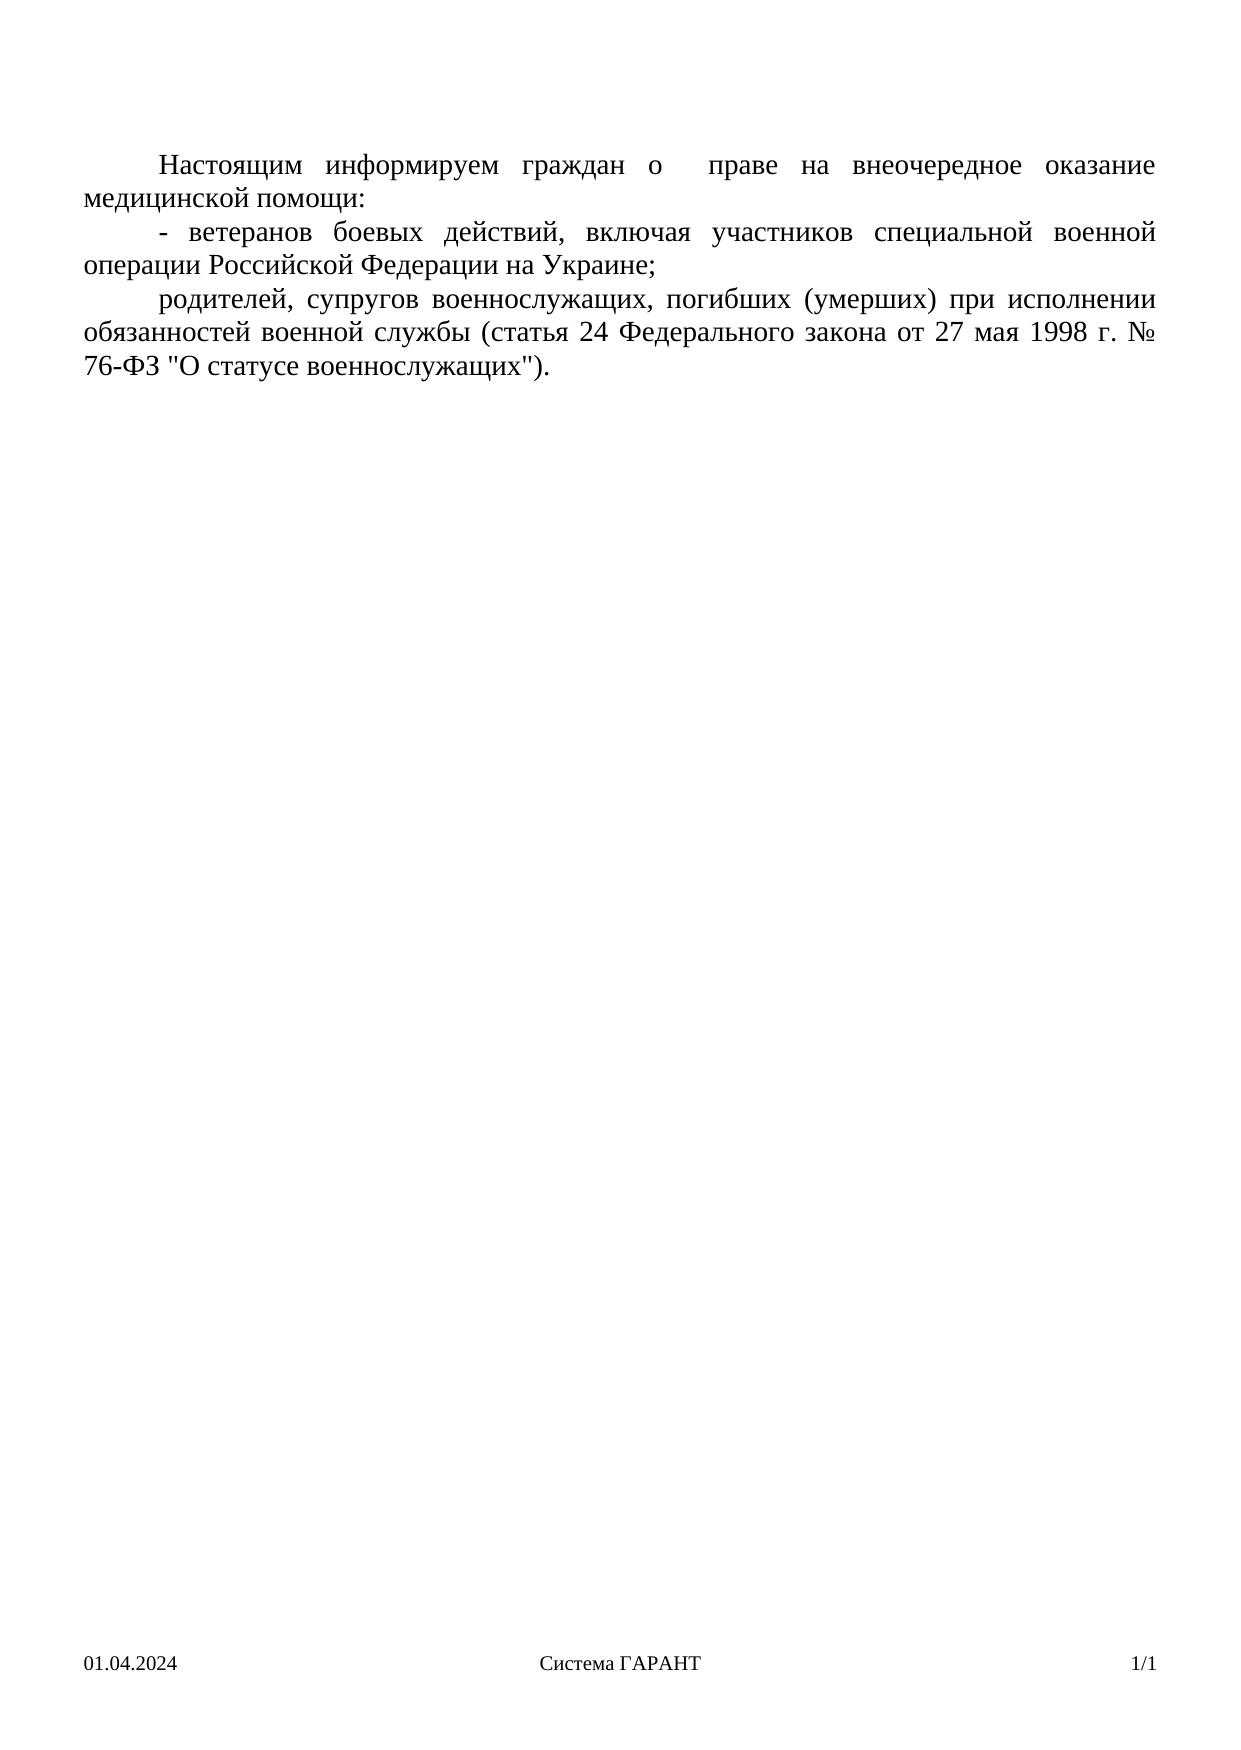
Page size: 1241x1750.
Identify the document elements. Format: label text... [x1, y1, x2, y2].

text Настоящим информируем граждан о праве на внеочередное оказание медицинской помощи: [83, 147, 1157, 214]
text - ветеранов боевых действий, включая участников специальной военной операции Российской Федерации на Украине; [83, 214, 1157, 281]
text родителей, супругов военнослужащих, погибших (умерших) при исполнении обязанностей военной службы (статья 24 Федерального закона от 27 мая 1998 г. № 76-ФЗ "О статусе военнослужащих"). [83, 281, 1157, 382]
